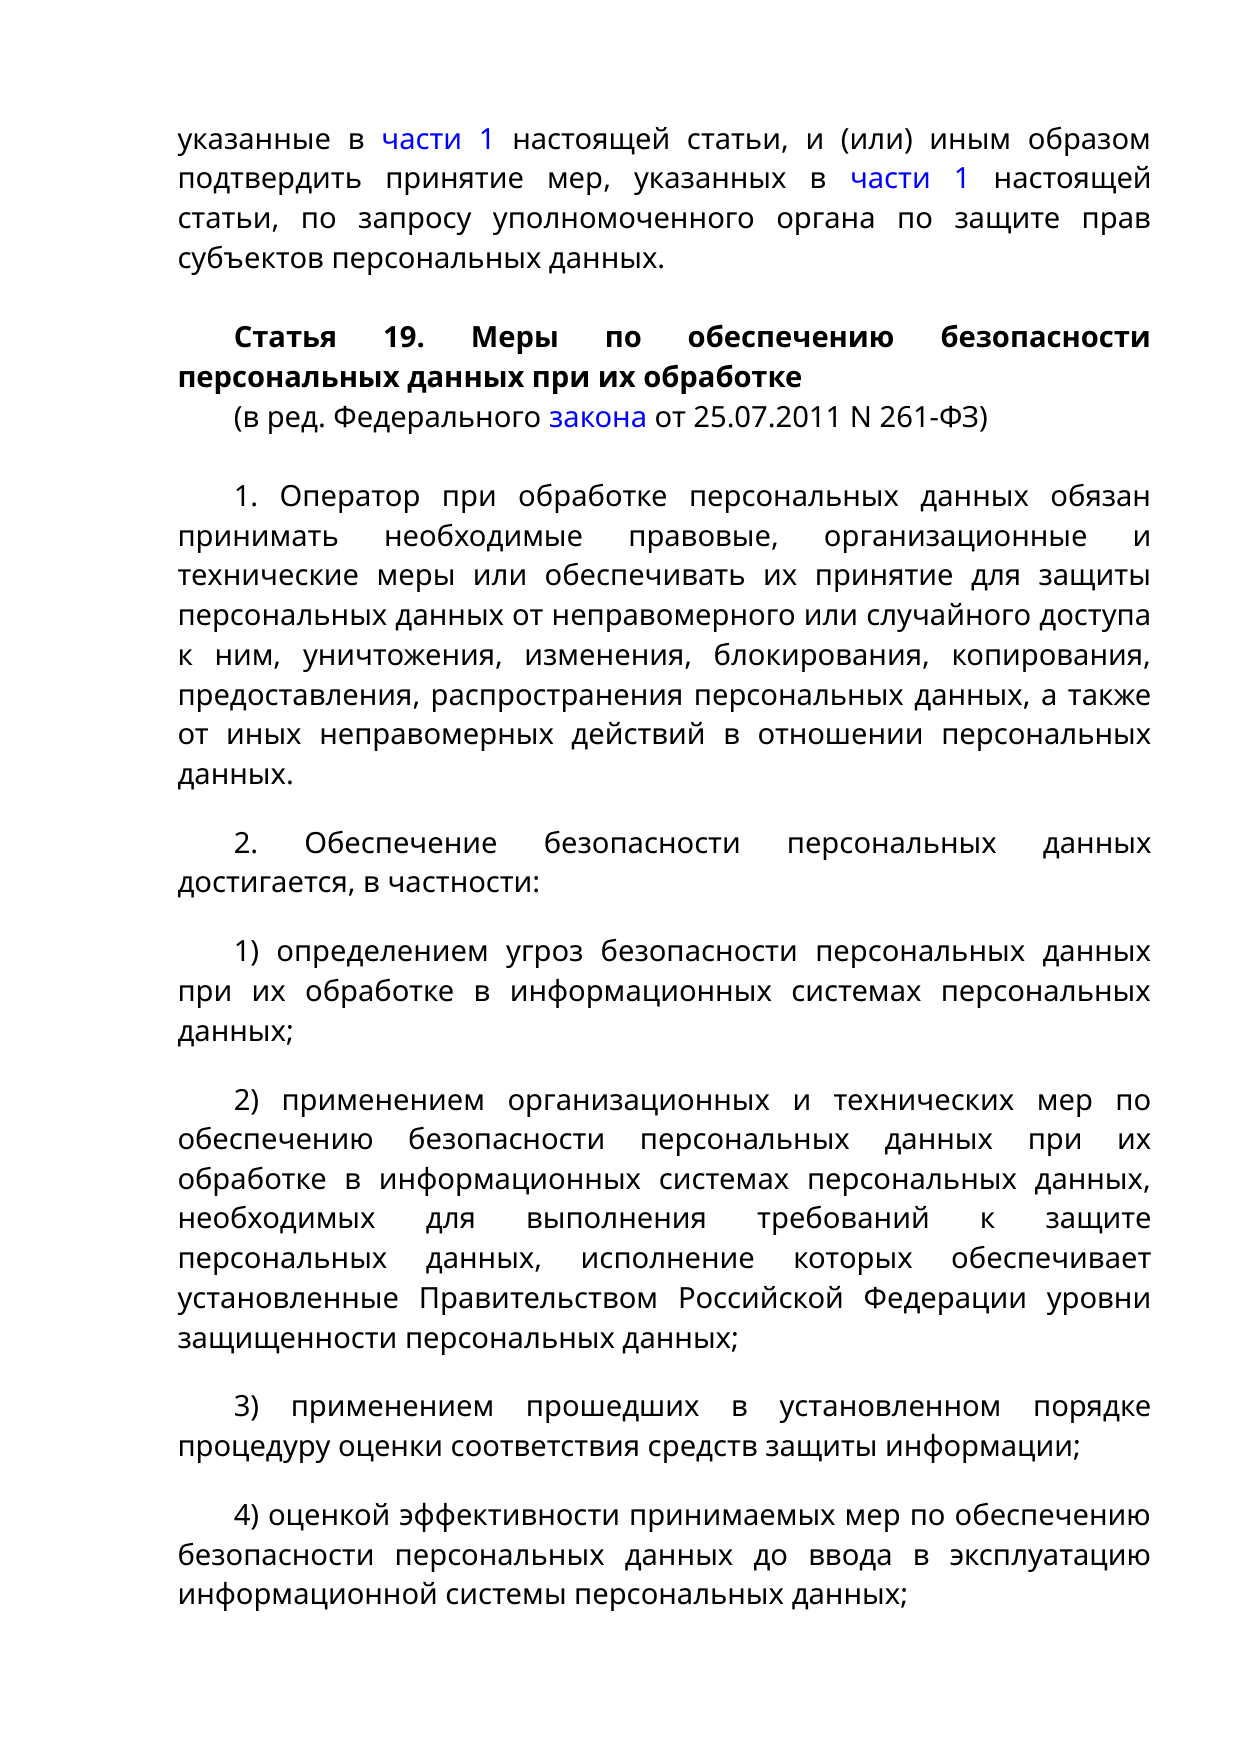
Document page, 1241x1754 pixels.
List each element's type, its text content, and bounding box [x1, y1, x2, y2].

text 2) применением организационных и технических мер по обеспечению безопасности персональных данных при их обработке в информационных системах персональных данных, необходимых для выполнения требований к защите персональных данных, исполнение которых обеспечивает установленные Правительством Российской Федерации уровни защищенности персональных данных; [177, 1079, 1152, 1357]
text 1. Оператор при обработке персональных данных обязан принимать необходимые правовые, организационные и технические меры или обеспечивать их принятие для защиты персональных данных от неправомерного или случайного доступа к ним, уничтожения, изменения, блокирования, копирования, предоставления, распространения персональных данных, а также от иных неправомерных действий в отношении персональных данных. [177, 475, 1152, 793]
text 4) оценкой эффективности принимаемых мер по обеспечению безопасности персональных данных до ввода в эксплуатацию информационной системы персональных данных; [177, 1494, 1152, 1613]
text (в ред. Федерального закона от 25.07.2011 N 261-ФЗ) [177, 396, 1152, 436]
text 3) применением прошедших в установленном порядке процедуру оценки соответствия средств защиты информации; [177, 1386, 1152, 1465]
text 2. Обеспечение безопасности персональных данных достигается, в частности: [177, 822, 1152, 901]
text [177, 118, 1152, 277]
text 1) определением угроз безопасности персональных данных при их обработке в информационных системах персональных данных; [177, 931, 1152, 1049]
title Статья 19. Меры по обеспечению безопасности персональных данных при их обработке [177, 317, 1152, 396]
